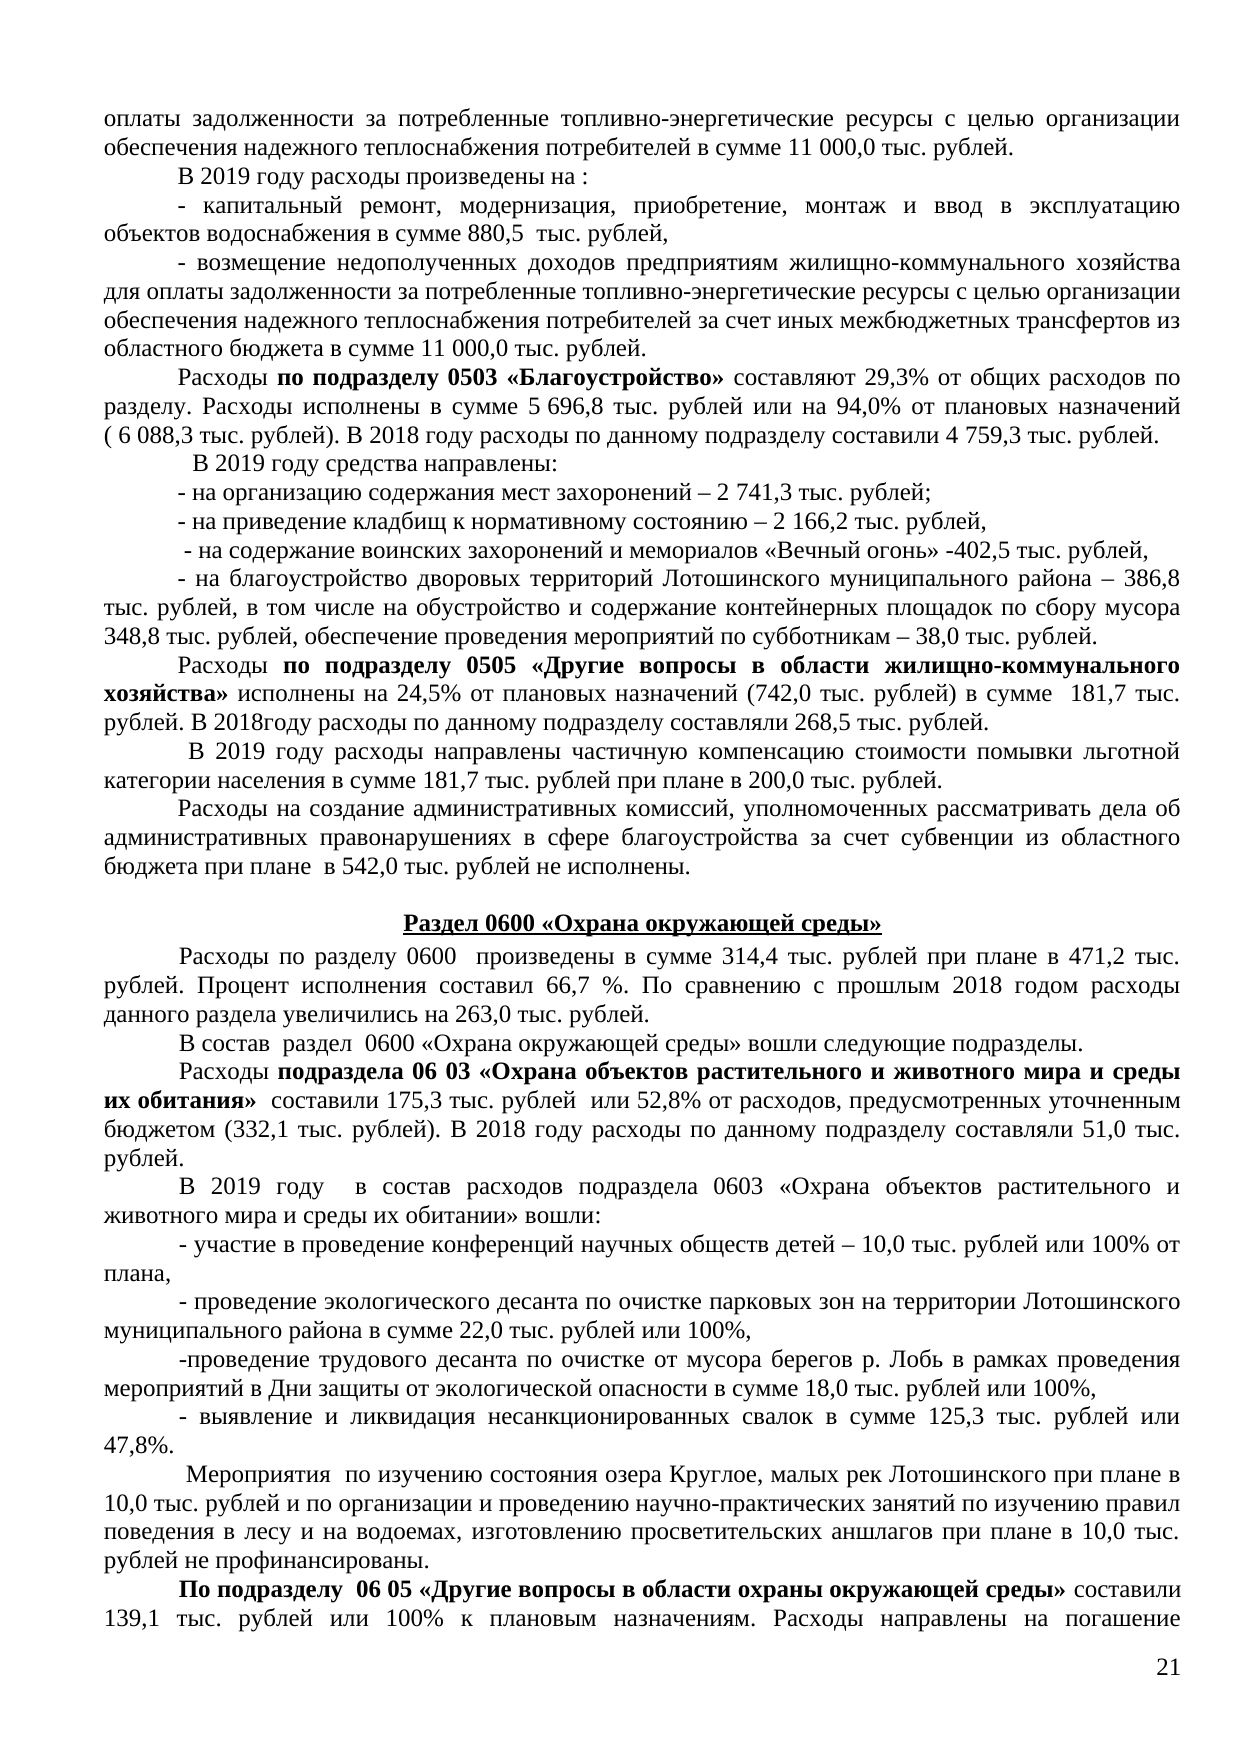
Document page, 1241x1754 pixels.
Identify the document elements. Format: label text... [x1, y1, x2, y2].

text В 2019 году расходы направлены частичную компенсацию стоимости помывки льготной категории населения в сумме 181,7 тыс. рублей при плане в 200,0 тыс. рублей. [103, 736, 1181, 793]
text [103, 103, 1181, 161]
text - участие в проведение конференций научных обществ детей – 10,0 тыс. рублей или 100% от плана, [103, 1229, 1181, 1286]
text Расходы подраздела 06 03 «Охрана объектов растительного и животного мира и среды их обитания» составили 175,3 тыс. рублей или 52,8% от расходов, предусмотренных уточненным бюджетом (332,1 тыс. рублей). В 2018 году расходы по данному подразделу составляли 51,0 тыс. рублей. [103, 1056, 1181, 1171]
text Мероприятия по изучению состояния озера Круглое, малых рек Лотошинского при плане в 10,0 тыс. рублей и по организации и проведению научно-практических занятий по изучению правил поведения в лесу и на водоемах, изготовлению просветительских аншлагов при плане в 10,0 тыс. рублей не профинансированы. [103, 1459, 1181, 1574]
text - выявление и ликвидация несанкционированных свалок в сумме 125,3 тыс. рублей или 47,8%. [103, 1401, 1181, 1459]
text - капитальный ремонт, модернизация, приобретение, монтаж и ввод в эксплуатацию объектов водоснабжения в сумме 880,5 тыс. рублей, [103, 190, 1181, 247]
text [103, 1574, 1181, 1631]
text Расходы по разделу 0600 произведены в сумме 314,4 тыс. рублей при плане в 471,2 тыс. рублей. Процент исполнения составил 66,7 %. По сравнению с прошлым 2018 годом расходы данного раздела увеличились на 263,0 тыс. рублей. [103, 941, 1181, 1028]
text - проведение экологического десанта по очистке парковых зон на территории Лотошинского муниципального района в сумме 22,0 тыс. рублей или 100%, [103, 1286, 1181, 1344]
text Расходы по подразделу 0503 «Благоустройство» составляют 29,3% от общих расходов по разделу. Расходы исполнены в сумме 5 696,8 тыс. рублей или на 94,0% от плановых назначений ( 6 088,3 тыс. рублей). В 2018 году расходы по данному подразделу составили 4 759,3 тыс. рублей. [103, 362, 1181, 448]
text В 2019 году средства направлены: [103, 448, 1181, 477]
text - на благоустройство дворовых территорий Лотошинского муниципального района – 386,8 тыс. рублей, в том числе на обустройство и содержание контейнерных площадок по сбору мусора 348,8 тыс. рублей, обеспечение проведения мероприятий по субботникам – 38,0 тыс. рублей. [103, 563, 1181, 650]
text Расходы на создание административных комиссий, уполномоченных рассматривать дела об административных правонарушениях в сфере благоустройства за счет субвенции из областного бюджета при плане в 542,0 тыс. рублей не исполнены. [103, 793, 1181, 880]
text - на организацию содержания мест захоронений – 2 741,3 тыс. рублей; [103, 477, 1181, 506]
text - возмещение недополученных доходов предприятиям жилищно-коммунального хозяйства для оплаты задолженности за потребленные топливно-энергетические ресурсы с целью организации обеспечения надежного теплоснабжения потребителей за счет иных межбюджетных трансфертов из областного бюджета в сумме 11 000,0 тыс. рублей. [103, 247, 1181, 362]
text - на приведение кладбищ к нормативному состоянию – 2 166,2 тыс. рублей, [103, 506, 1181, 535]
text -проведение трудового десанта по очистке от мусора берегов р. Лобь в рамках проведения мероприятий в Дни защиты от экологической опасности в сумме 18,0 тыс. рублей или 100%, [103, 1344, 1181, 1401]
text Расходы по подразделу 0505 «Другие вопросы в области жилищно-коммунального хозяйства» исполнены на 24,5% от плановых назначений (742,0 тыс. рублей) в сумме 181,7 тыс. рублей. В 2018году расходы по данному подразделу составляли 268,5 тыс. рублей. [103, 650, 1181, 736]
text В 2019 году расходы произведены на : [103, 161, 1181, 190]
text - на содержание воинских захоронений и мемориалов «Вечный огонь» -402,5 тыс. рублей, [103, 535, 1181, 563]
text В состав раздел 0600 «Охрана окружающей среды» вошли следующие подразделы. [103, 1028, 1181, 1056]
text Раздел 0600 «Охрана окружающей среды» [103, 908, 1181, 937]
text В 2019 году в состав расходов подраздела 0603 «Охрана объектов растительного и животного мира и среды их обитании» вошли: [103, 1171, 1181, 1229]
